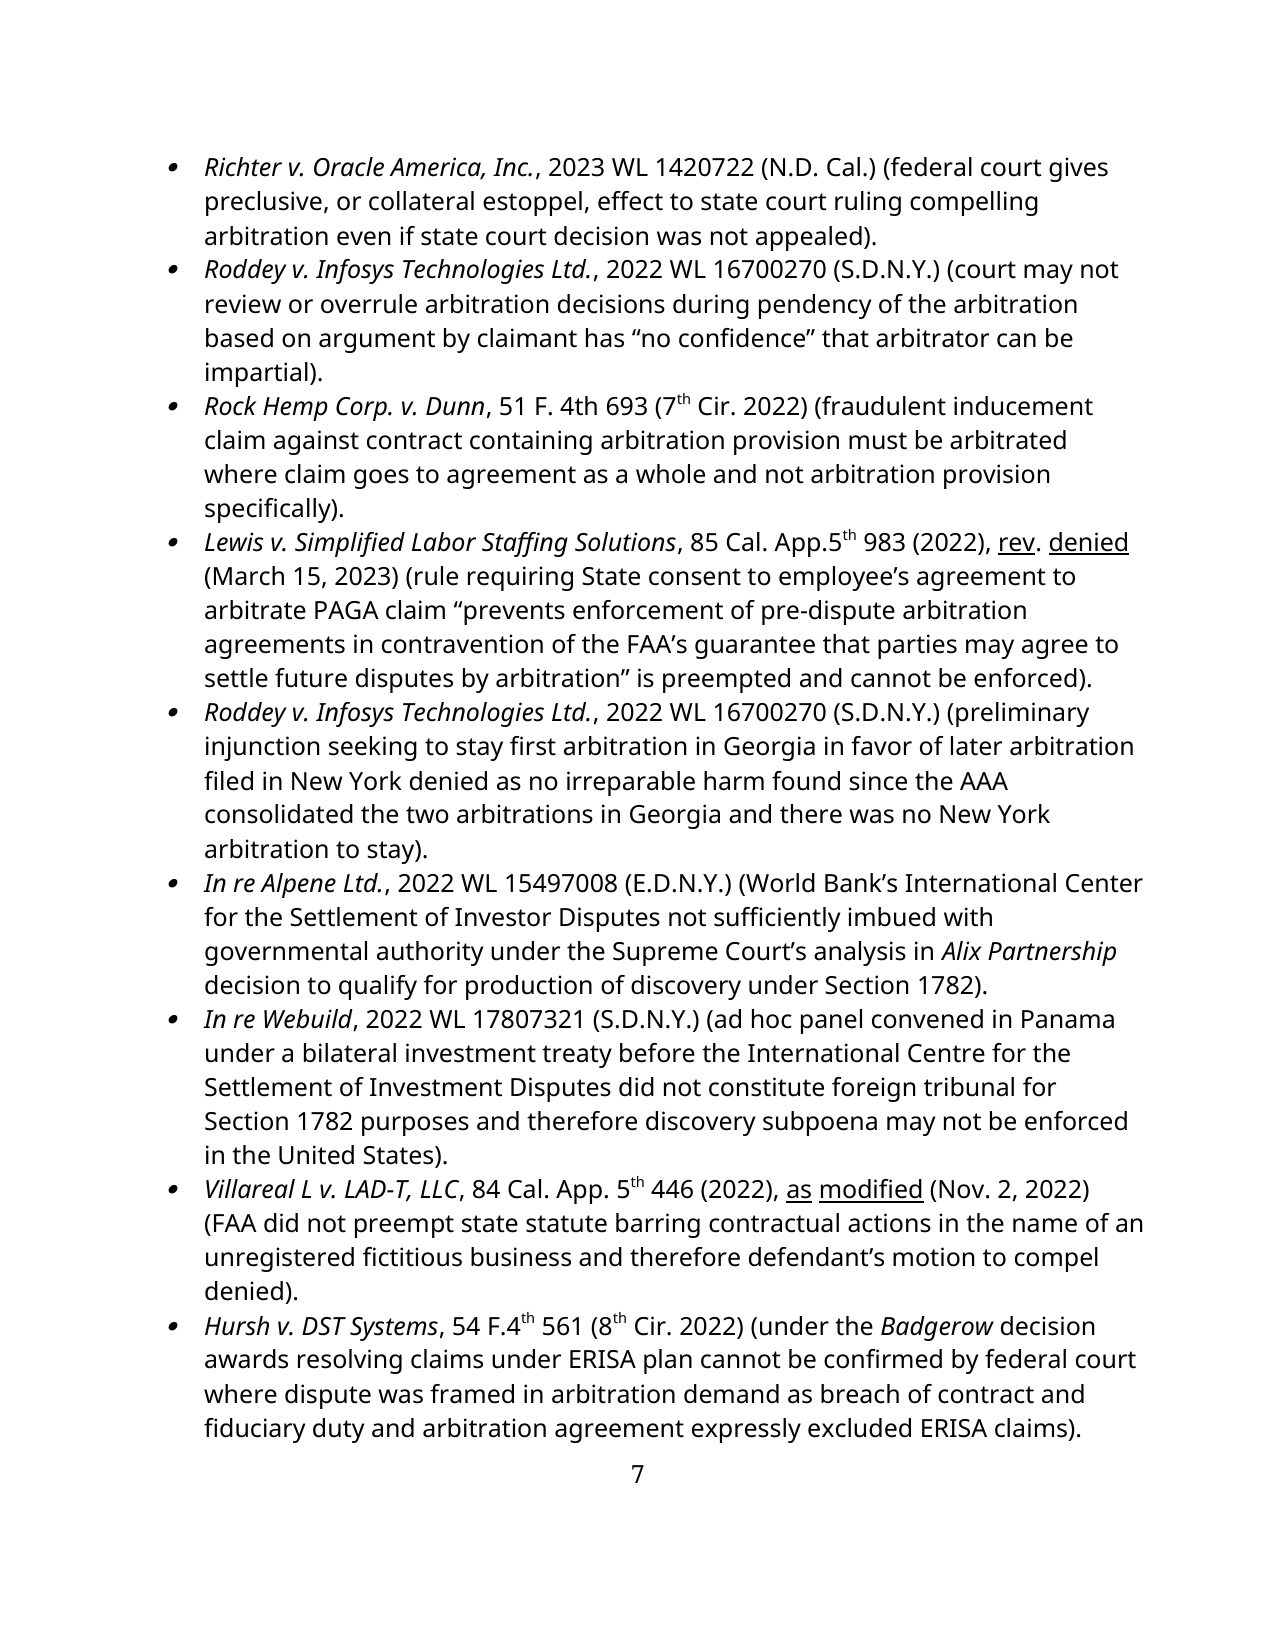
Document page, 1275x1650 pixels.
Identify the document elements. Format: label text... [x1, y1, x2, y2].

list Richter v. Oracle America, Inc., 2023 WL 1420722 (N.D. Cal.) (federal court gives preclusive, or collateral estoppel, effect to state court ruling compelling arbitration even if state court decision was not appealed). [166, 150, 1146, 252]
list Rock Hemp Corp. v. Dunn, 51 F. 4th 693 (7th Cir. 2022) (fraudulent inducement claim against contract containing arbitration provision must be arbitrated where claim goes to agreement as a whole and not arbitration provision specifically). [166, 388, 1146, 525]
list In re Webuild, 2022 WL 17807321 (S.D.N.Y.) (ad hoc panel convened in Panama under a bilateral investment treaty before the International Centre for the Settlement of Investment Disputes did not constitute foreign tribunal for Section 1782 purposes and therefore discovery subpoena may not be enforced in the United States). [166, 1002, 1146, 1172]
list Roddey v. Infosys Technologies Ltd., 2022 WL 16700270 (S.D.N.Y.) (preliminary injunction seeking to stay first arbitration in Georgia in favor of later arbitration filed in New York denied as no irreparable harm found since the AAA consolidated the two arbitrations in Georgia and there was no New York arbitration to stay). [166, 695, 1146, 865]
list In re Alpene Ltd., 2022 WL 15497008 (E.D.N.Y.) (World Bank’s International Center for the Settlement of Investor Disputes not sufficiently imbued with governmental authority under the Supreme Court’s analysis in Alix Partnership decision to qualify for production of discovery under Section 1782). [166, 865, 1146, 1002]
list Lewis v. Simplified Labor Staffing Solutions, 85 Cal. App.5th 983 (2022), rev. denied (March 15, 2023) (rule requiring State consent to employee’s agreement to arbitrate PAGA claim “prevents enforcement of pre-dispute arbitration agreements in contravention of the FAA’s guarantee that parties may agree to settle future disputes by arbitration” is preempted and cannot be enforced). [166, 525, 1146, 695]
list Villareal L v. LAD-T, LLC, 84 Cal. App. 5th 446 (2022), as modified (Nov. 2, 2022) (FAA did not preempt state statute barring contractual actions in the name of an unregistered fictitious business and therefore defendant’s motion to compel denied). [166, 1172, 1146, 1308]
list Roddey v. Infosys Technologies Ltd., 2022 WL 16700270 (S.D.N.Y.) (court may not review or overrule arbitration decisions during pendency of the arbitration based on argument by claimant has “no confidence” that arbitrator can be impartial). [166, 252, 1146, 388]
list Hursh v. DST Systems, 54 F.4th 561 (8th Cir. 2022) (under the Badgerow decision awards resolving claims under ERISA plan cannot be confirmed by federal court where dispute was framed in arbitration demand as breach of contract and fiduciary duty and arbitration agreement expressly excluded ERISA claims). [166, 1308, 1146, 1444]
